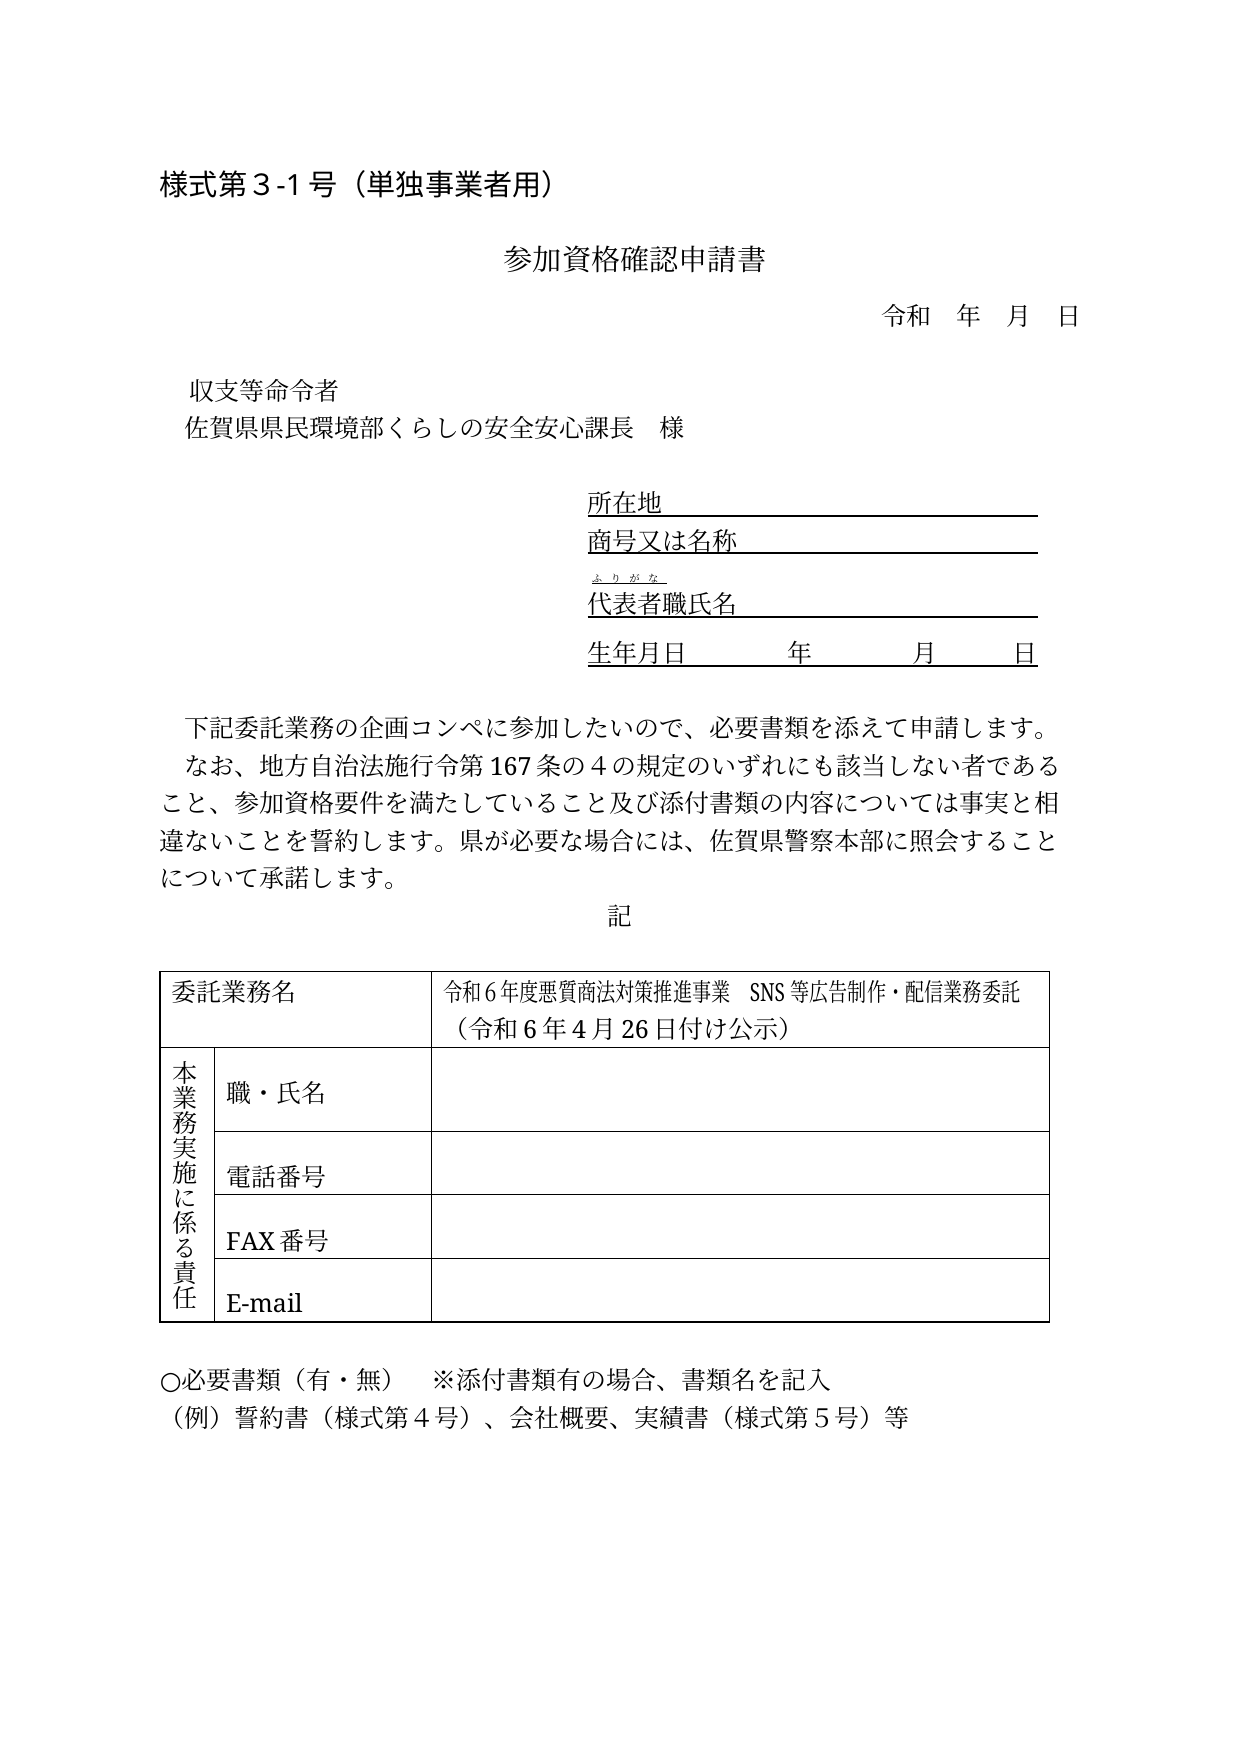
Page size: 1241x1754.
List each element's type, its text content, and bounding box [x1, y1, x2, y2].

table_cell [432, 1259, 1049, 1321]
table_header 令和６年度悪質商法対策推進事業 SNS等広告制作・配信業務委託（令和6年4月26日付け公示） [432, 972, 1049, 1047]
text 参加資格確認申請書 [159, 221, 1081, 296]
text 収支等命令者 [159, 371, 1081, 408]
table_cell FAX番号 [215, 1195, 431, 1258]
text （例）誓約書（様式第４号）、会社概要、実績書（様式第５号）等 [159, 1397, 1081, 1435]
text なお、地方自治法施行令第167条の４の規定のいずれにも該当しない者であること、参加資格要件を満たしていること及び添付書類の内容については事実と相違ないことを誓約します。県が必要な場合には、佐賀県警察本部に照会することについて承諾します。 [159, 746, 1081, 896]
text 所在地 [159, 483, 1081, 521]
table_header 委託業務名 [161, 972, 431, 1047]
text 記 [159, 896, 1081, 933]
text ○必要書類（有・無） ※添付書類有の場合、書類名を記入 [159, 1360, 1081, 1397]
table_cell E-mail [215, 1259, 431, 1321]
table_cell [432, 1195, 1049, 1258]
table_cell 電話番号 [215, 1132, 431, 1194]
text 生年月日 年 月 日 [159, 633, 1081, 671]
table_cell 本業務実施に係る責任者 [161, 1048, 214, 1321]
table_cell [432, 1132, 1049, 1194]
table_cell [432, 1048, 1049, 1131]
text 様式第３-1号（単独事業者用） [159, 146, 1081, 221]
text 職氏名 [159, 558, 1081, 633]
table_cell 職・氏名 [215, 1048, 431, 1131]
text 令和 年 月 日 [159, 296, 1081, 333]
text 下記委託業務の企画コンペに参加したいので、必要書類を添えて申請します。 [159, 708, 1081, 746]
text 佐賀県県民環境部くらしの安全安心課長 様 [159, 408, 1081, 446]
text 商号又は名称 [159, 521, 1081, 558]
